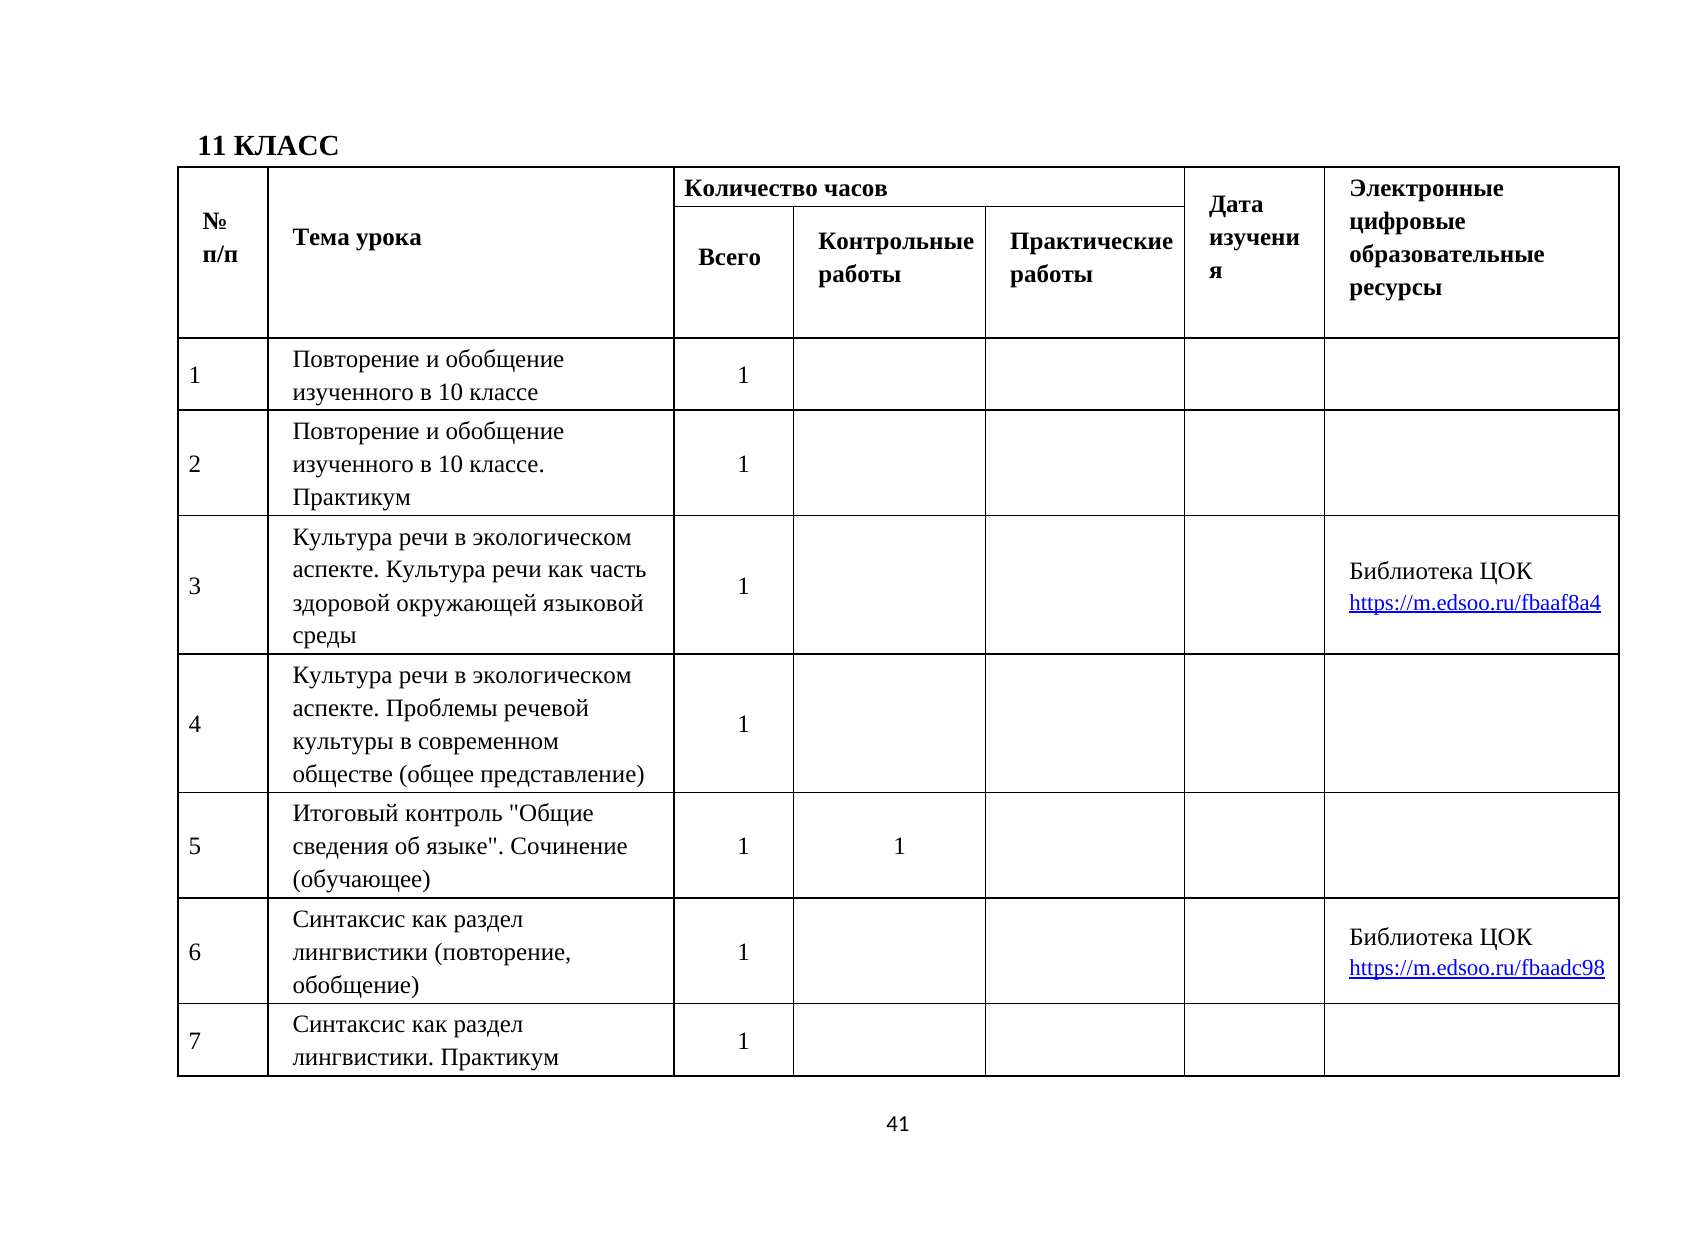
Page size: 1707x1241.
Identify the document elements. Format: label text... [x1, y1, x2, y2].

table_cell Библиотека ЦОК https://m.edsoo.ru/fbaadc98 [1325, 899, 1618, 1002]
table_cell Синтаксис как раздел лингвистики. Практикум [269, 1004, 673, 1075]
table_cell [986, 1004, 1184, 1075]
table_header Дата изучения [1185, 168, 1324, 337]
table_cell [794, 411, 985, 515]
table_header Количество часов [675, 168, 1184, 206]
table_header Электронные цифровые образовательные ресурсы [1325, 168, 1618, 337]
table_cell [986, 899, 1184, 1002]
table_header Тема урока [269, 168, 673, 337]
table_cell [1185, 655, 1324, 792]
table_cell 1 [675, 793, 793, 897]
table_cell [986, 793, 1184, 897]
table_cell [1185, 516, 1324, 653]
table_cell [1185, 793, 1324, 897]
table_cell [986, 339, 1184, 409]
text 11 КЛАСС [190, 128, 1618, 161]
table_cell [1325, 655, 1618, 792]
table_cell [1185, 411, 1324, 515]
table_cell Культура речи в экологическом аспекте. Проблемы речевой культуры в современном обществе (общее представление) [269, 655, 673, 792]
table_cell Итоговый контроль "Общие сведения об языке". Сочинение (обучающее) [269, 793, 673, 897]
table_cell Контрольные работы [794, 207, 985, 337]
table_cell [794, 339, 985, 409]
table_cell [1185, 1004, 1324, 1075]
table_cell 6 [179, 899, 267, 1002]
table_cell [794, 899, 985, 1002]
table_cell 1 [675, 411, 793, 515]
table_cell 3 [179, 516, 267, 653]
table_cell Всего [675, 207, 793, 337]
table_cell 2 [179, 411, 267, 515]
table_cell [986, 655, 1184, 792]
table_cell 1 [675, 1004, 793, 1075]
table_cell [1325, 411, 1618, 515]
table_cell Практические работы [986, 207, 1184, 337]
table_cell 1 [675, 516, 793, 653]
table_cell 4 [179, 655, 267, 792]
table_cell [1185, 899, 1324, 1002]
table_header № п/п [179, 168, 267, 337]
table_cell [1325, 339, 1618, 409]
table_cell [794, 655, 985, 792]
table_cell Синтаксис как раздел лингвистики (повторение, обобщение) [269, 899, 673, 1002]
table_cell 1 [794, 793, 985, 897]
table_cell [986, 516, 1184, 653]
table_cell [1325, 1004, 1618, 1075]
table_cell [794, 516, 985, 653]
table_cell 1 [675, 655, 793, 792]
table_cell [986, 411, 1184, 515]
table_cell 1 [675, 339, 793, 409]
table_cell Библиотека ЦОК https://m.edsoo.ru/fbaaf8a4 [1325, 516, 1618, 653]
table_cell 1 [179, 339, 267, 409]
table_cell 1 [675, 899, 793, 1002]
table_cell Повторение и обобщение изученного в 10 классе. Практикум [269, 411, 673, 515]
table_cell 7 [179, 1004, 267, 1075]
table_cell [1325, 793, 1618, 897]
table_cell Культура речи в экологическом аспекте. Культура речи как часть здоровой окружающей языковой среды [269, 516, 673, 653]
table_cell 5 [179, 793, 267, 897]
table_cell [794, 1004, 985, 1075]
table_cell Повторение и обобщение изученного в 10 классе [269, 339, 673, 409]
table_cell [1185, 339, 1324, 409]
